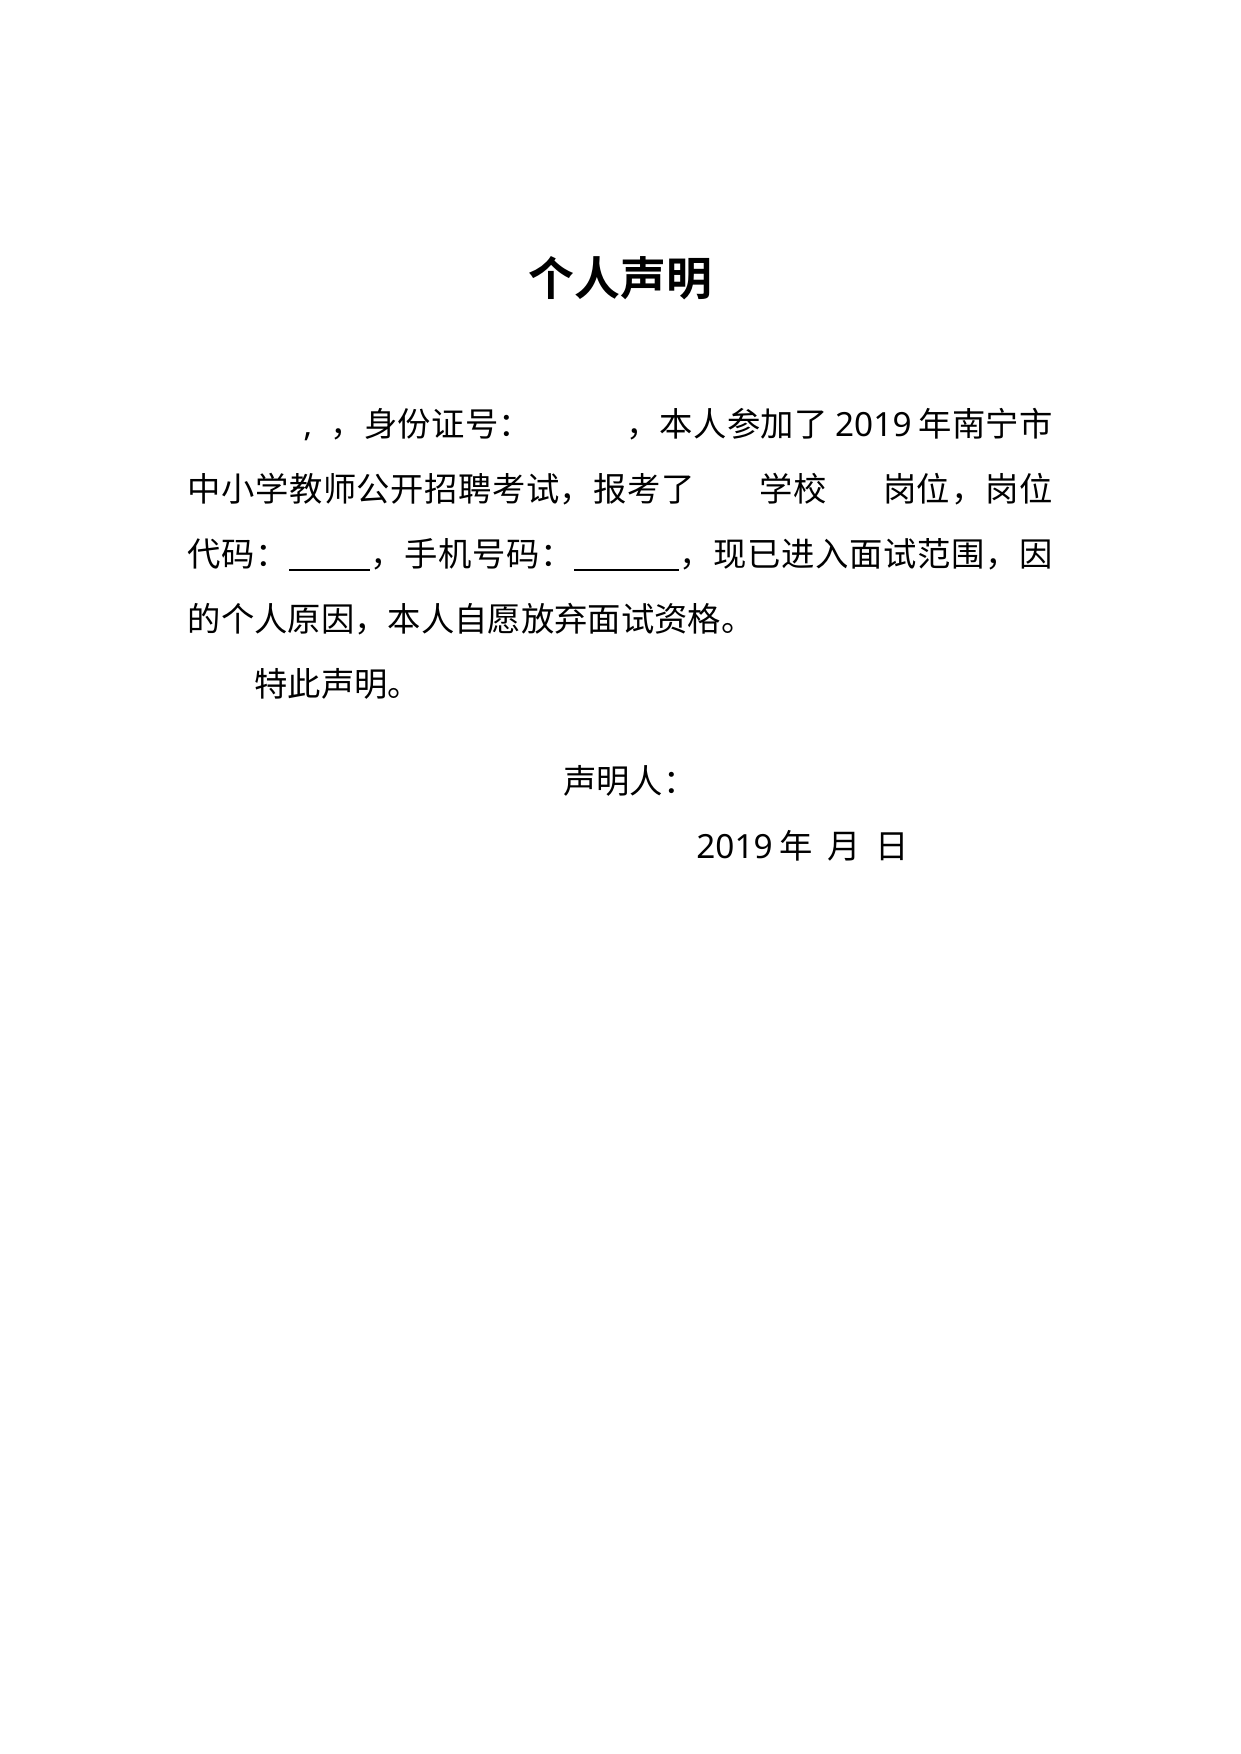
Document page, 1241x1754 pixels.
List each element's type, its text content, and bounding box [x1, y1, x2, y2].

text , ，身份证号： ，本人参加了2019年南宁市中小学教师公开招聘考试，报考了 学校 岗位，岗位代码： ，手机号码： ，现已进入面试范围，因 的个人原因，本人自愿放弃面试资格。 [187, 389, 1053, 649]
text 特此声明。 [187, 649, 1053, 714]
text 个人声明 [187, 227, 1053, 324]
text 2019年 月 日 [187, 812, 1053, 877]
text 声明人： [187, 747, 1053, 812]
